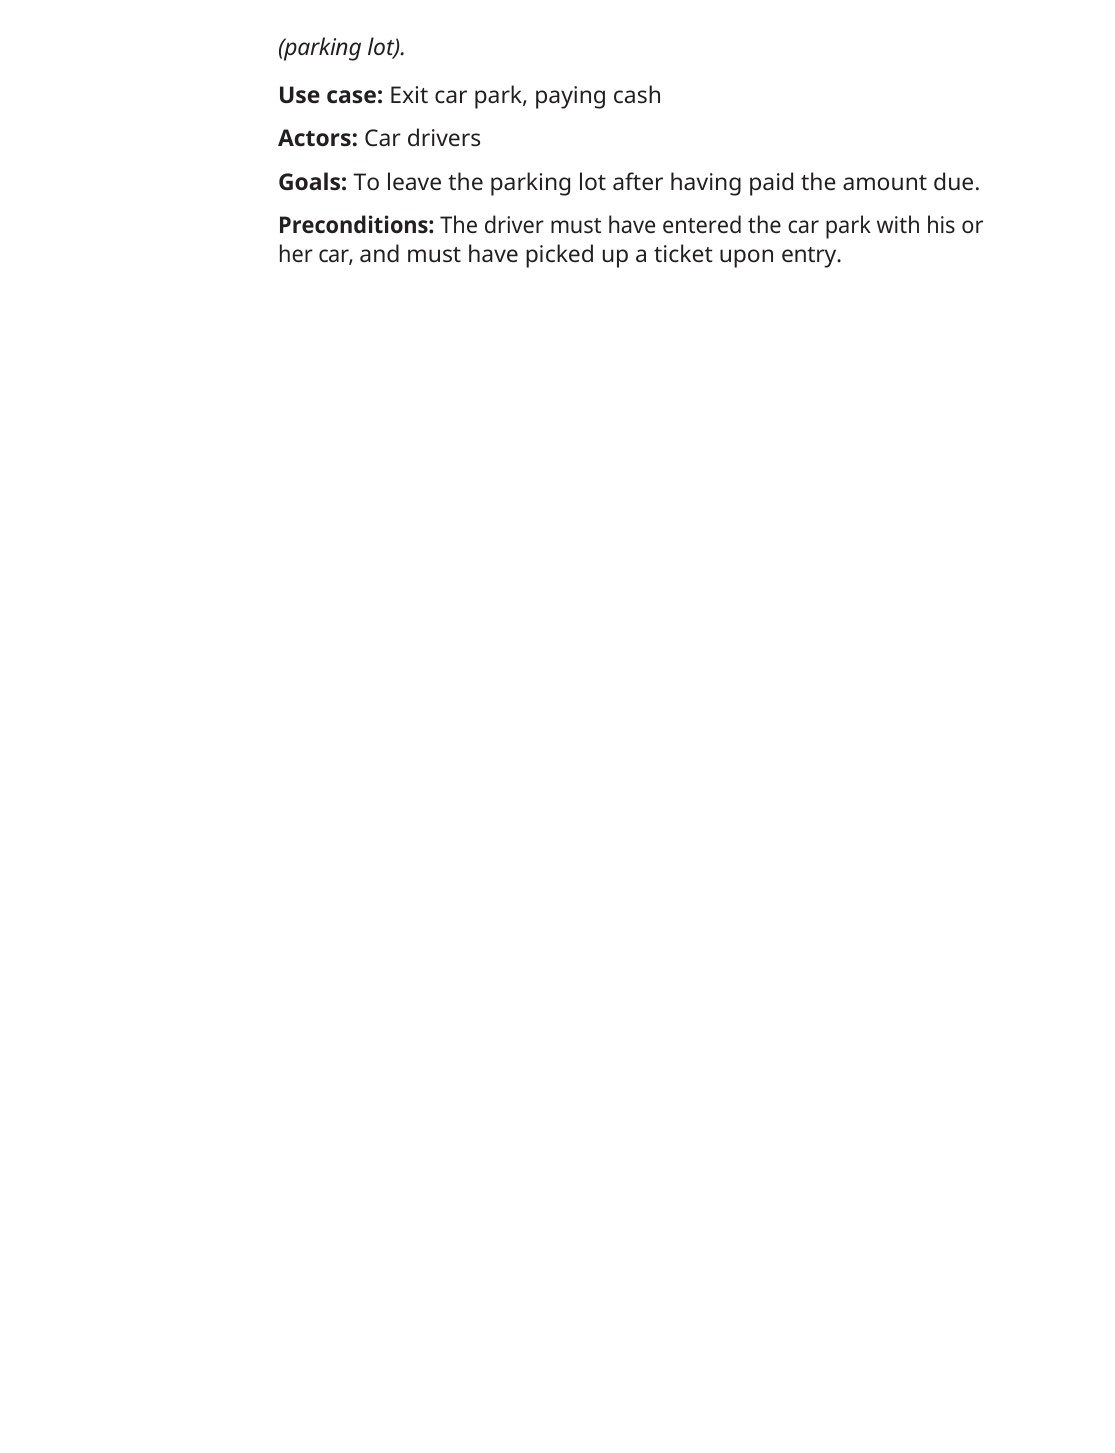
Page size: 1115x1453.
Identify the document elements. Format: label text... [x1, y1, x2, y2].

text Use case: Exit car park, paying cash [278, 79, 1069, 110]
text Preconditions: The driver must have entered the car park with his or her car, and must have picked up a ticket upon entry. [278, 210, 1004, 269]
text Actors: Car drivers [278, 122, 1069, 153]
text Goals: To leave the parking lot after having paid the amount due. [278, 166, 1069, 197]
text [118, 31, 998, 62]
